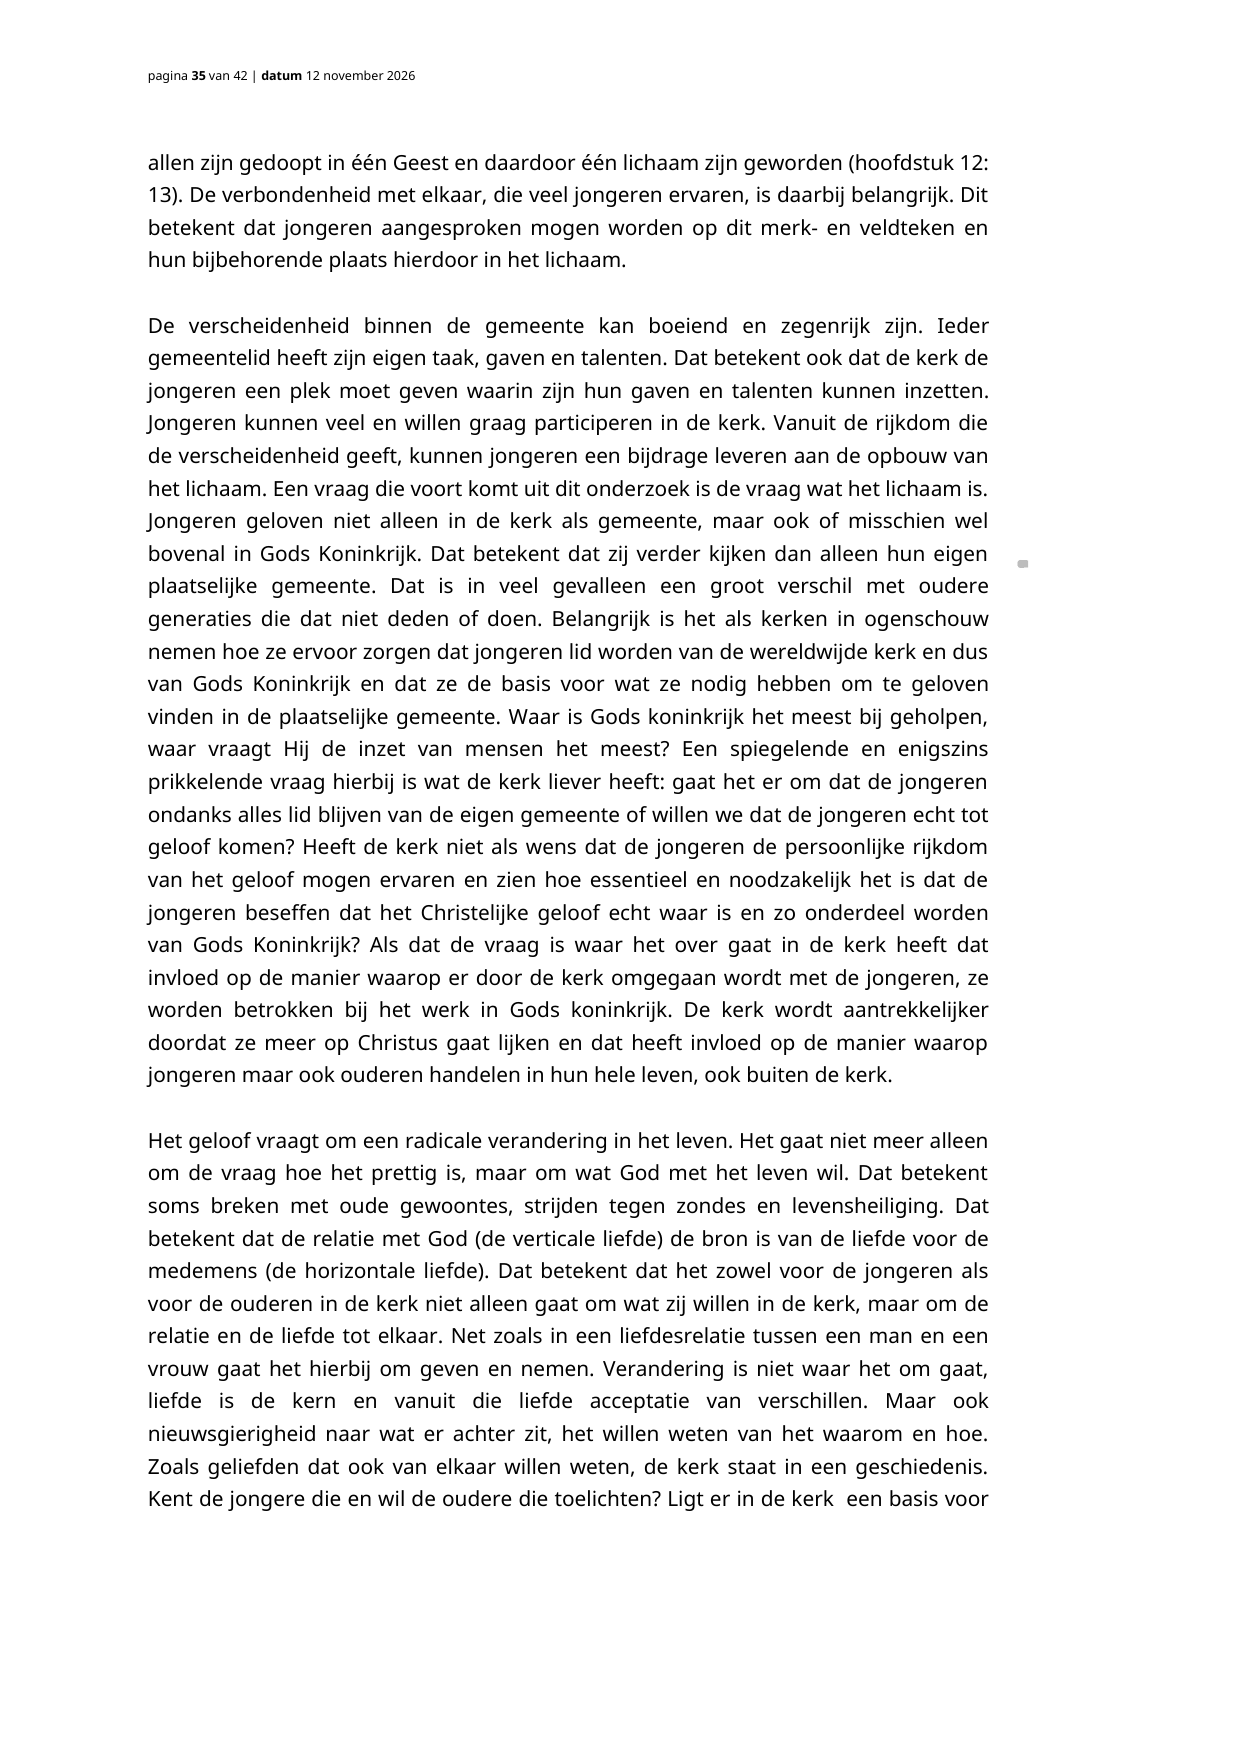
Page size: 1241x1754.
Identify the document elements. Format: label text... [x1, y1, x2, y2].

text De verscheidenheid binnen de gemeente kan boeiend en zegenrijk zijn. Ieder gemeentelid heeft zijn eigen taak, gaven en talenten. Dat betekent ook dat de kerk de jongeren een plek moet geven waarin zijn hun gaven en talenten kunnen inzetten. Jongeren kunnen veel en willen graag participeren in de kerk. Vanuit de rijkdom die de verscheidenheid geeft, kunnen jongeren een bijdrage leveren aan de opbouw van het lichaam. Een vraag die voort komt uit dit onderzoek is de vraag wat het lichaam is. Jongeren geloven niet alleen in de kerk als gemeente, maar ook of misschien wel bovenal in Gods Koninkrijk. Dat betekent dat zij verder kijken dan alleen hun eigen plaatselijke gemeente. Dat is in veel gevalleen een groot verschil met oudere generaties die dat niet deden of doen. Belangrijk is het als kerken in ogenschouw nemen hoe ze ervoor zorgen dat jongeren lid worden van de wereldwijde kerk en dus van Gods Koninkrijk en dat ze de basis voor wat ze nodig hebben om te geloven vinden in de plaatselijke gemeente. Waar is Gods koninkrijk het meest bij geholpen, waar vraagt Hij de inzet van mensen het meest? Een spiegelende en enigszins prikkelende vraag hierbij is wat de kerk liever heeft: gaat het er om dat de jongeren ondanks alles lid blijven van de eigen gemeente of willen we dat de jongeren echt tot geloof komen? Heeft de kerk niet als wens dat de jongeren de persoonlijke rijkdom van het geloof mogen ervaren en zien hoe essentieel en noodzakelijk het is dat de jongeren beseffen dat het Christelijke geloof echt waar is en zo onderdeel worden van Gods Koninkrijk? Als dat de vraag is waar het over gaat in de kerk heeft dat invloed op de manier waarop er door de kerk omgegaan wordt met de jongeren, ze worden betrokken bij het werk in Gods koninkrijk. De kerk wordt aantrekkelijker doordat ze meer op Christus gaat lijken en dat heeft invloed op de manier waarop jongeren maar ook ouderen handelen in hun hele leven, ook buiten de kerk. [148, 311, 990, 1089]
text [148, 148, 990, 274]
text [148, 1126, 990, 1513]
